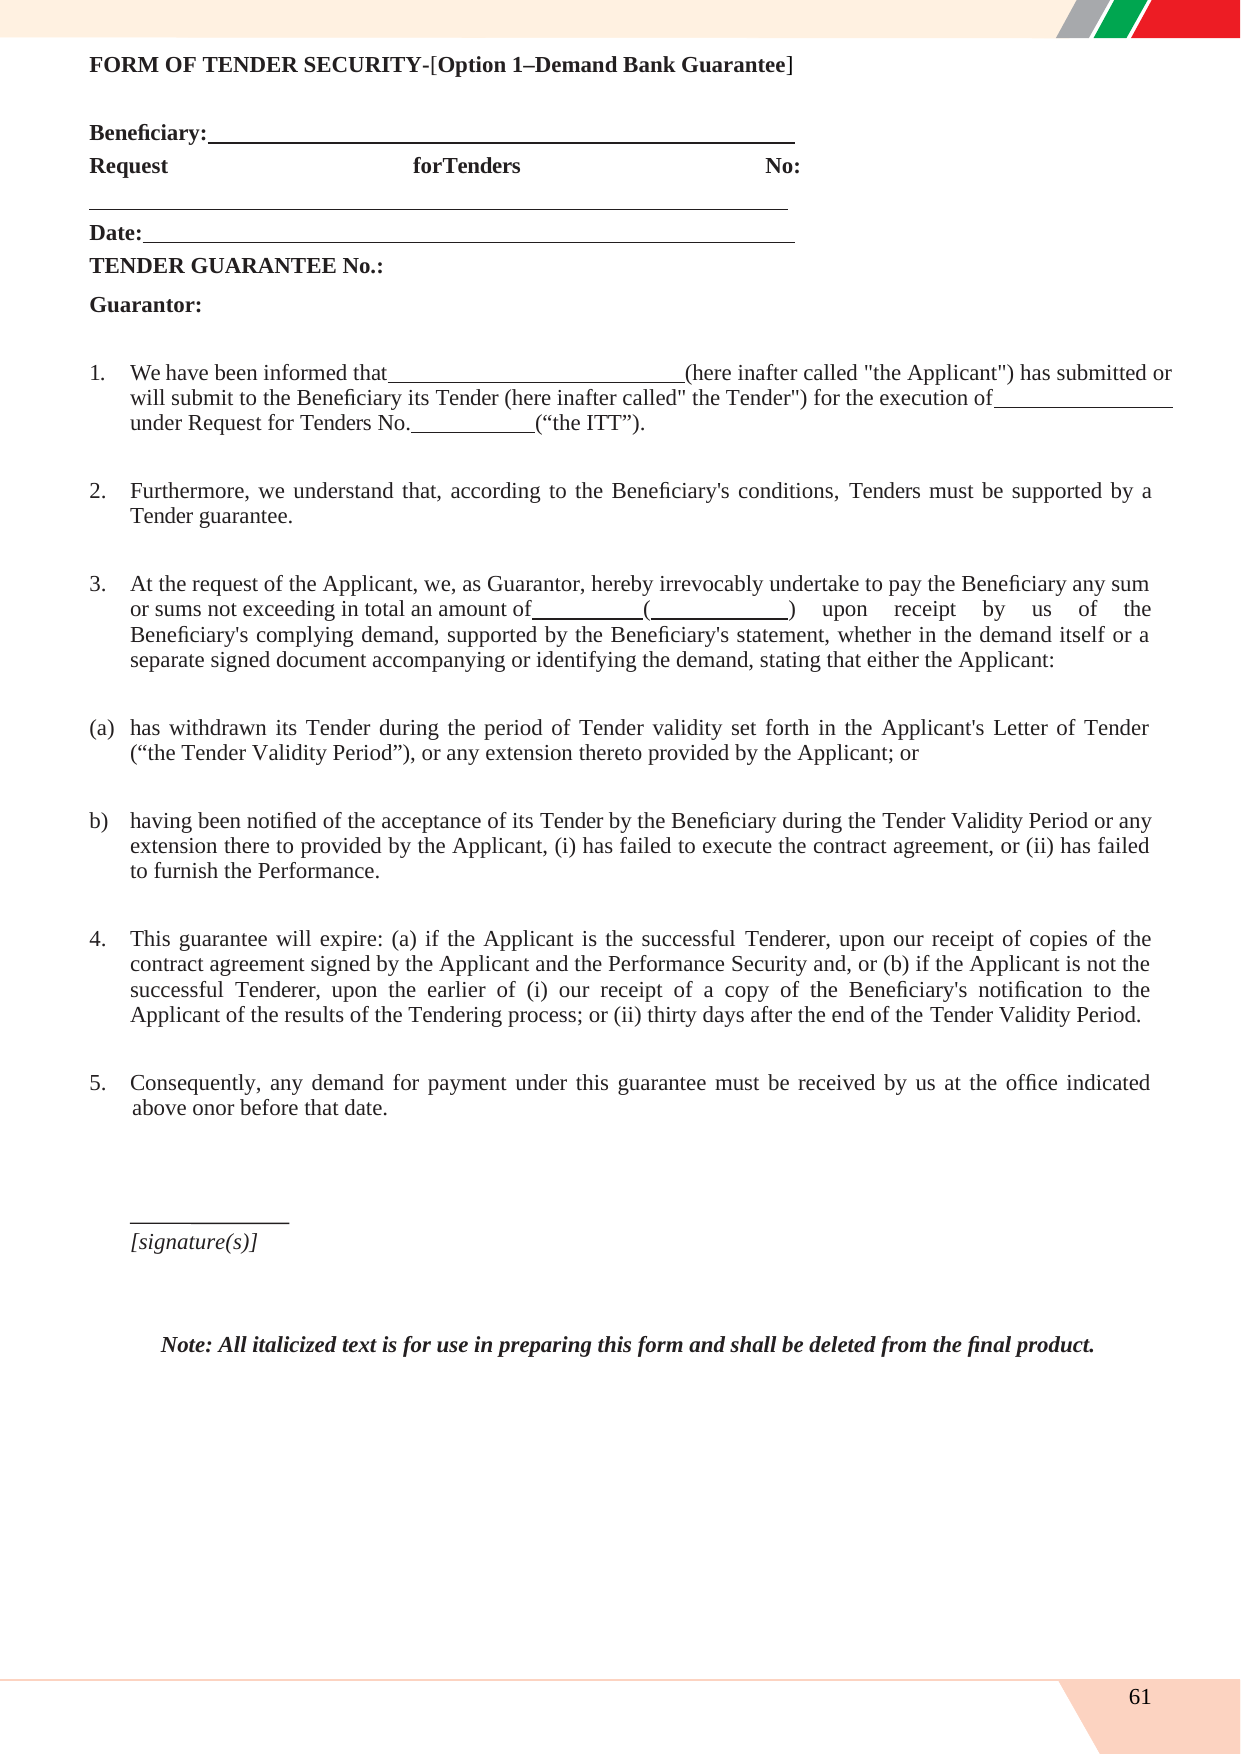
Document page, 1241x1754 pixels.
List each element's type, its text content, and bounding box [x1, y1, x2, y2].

text (a) has withdrawn its Tender during the period of Tender validity set forth in the Applicant's Letter of Tender (“the Tender Validity Period”), or any extension thereto provided by the Applicant; or [89, 715, 1152, 765]
text [signature(s)] [130, 1222, 1184, 1254]
subtitle FORM OF TENDER SECURITY-[Option 1–Demand Bank Guarantee] [89, 51, 1153, 77]
text b) having been notiﬁed of the acceptance of its Tender by the Beneﬁciary during the Tender Validity Period or any extension there to provided by the Applicant, (i) has failed to execute the contract agreement, or (ii) has failed to furnish the Performance. [89, 808, 1152, 884]
subtitle Beneﬁciary: Request forTenders No: Date: TENDER GUARANTEE No.: [89, 119, 801, 278]
text Guarantor: [89, 291, 1184, 318]
list Consequently, any demand for payment under this guarantee must be received by us at the ofﬁce indicated above onor before that date. [89, 1070, 1152, 1120]
subtitle Note: All italicized text is for use in preparing this form and shall be deleted from the ﬁnal product. [161, 1331, 1184, 1358]
list This guarantee will expire: (a) if the Applicant is the successful Tenderer, upon our receipt of copies of the contract agreement signed by the Applicant and the Performance Security and, or (b) if the Applicant is not the successful Tenderer, upon the earlier of (i) our receipt of a copy of the Beneﬁciary's notiﬁcation to the Applicant of the results of the Tendering process; or (ii) thirty days after the end of the Tender Validity Period. [89, 927, 1152, 1027]
list At the request of the Applicant, we, as Guarantor, hereby irrevocably undertake to pay the Beneﬁciary any sum or sums not exceeding in total an amount of ( ) upon receipt by us of the Beneﬁciary's complying demand, supported by the Beneﬁciary's statement, whether in the demand itself or a separate signed document accompanying or identifying the demand, stating that either the Applicant: [89, 572, 1152, 672]
list Furthermore, we understand that, according to the Beneﬁciary's conditions, Tenders must be supported by a Tender guarantee. [89, 479, 1152, 529]
list We have been informed that (here inafter called "the Applicant") has submitted or will submit to the Beneﬁciary its Tender (here inafter called" the Tender") for the execution of under Request for Tenders No. (“the ITT”). [89, 360, 1173, 436]
